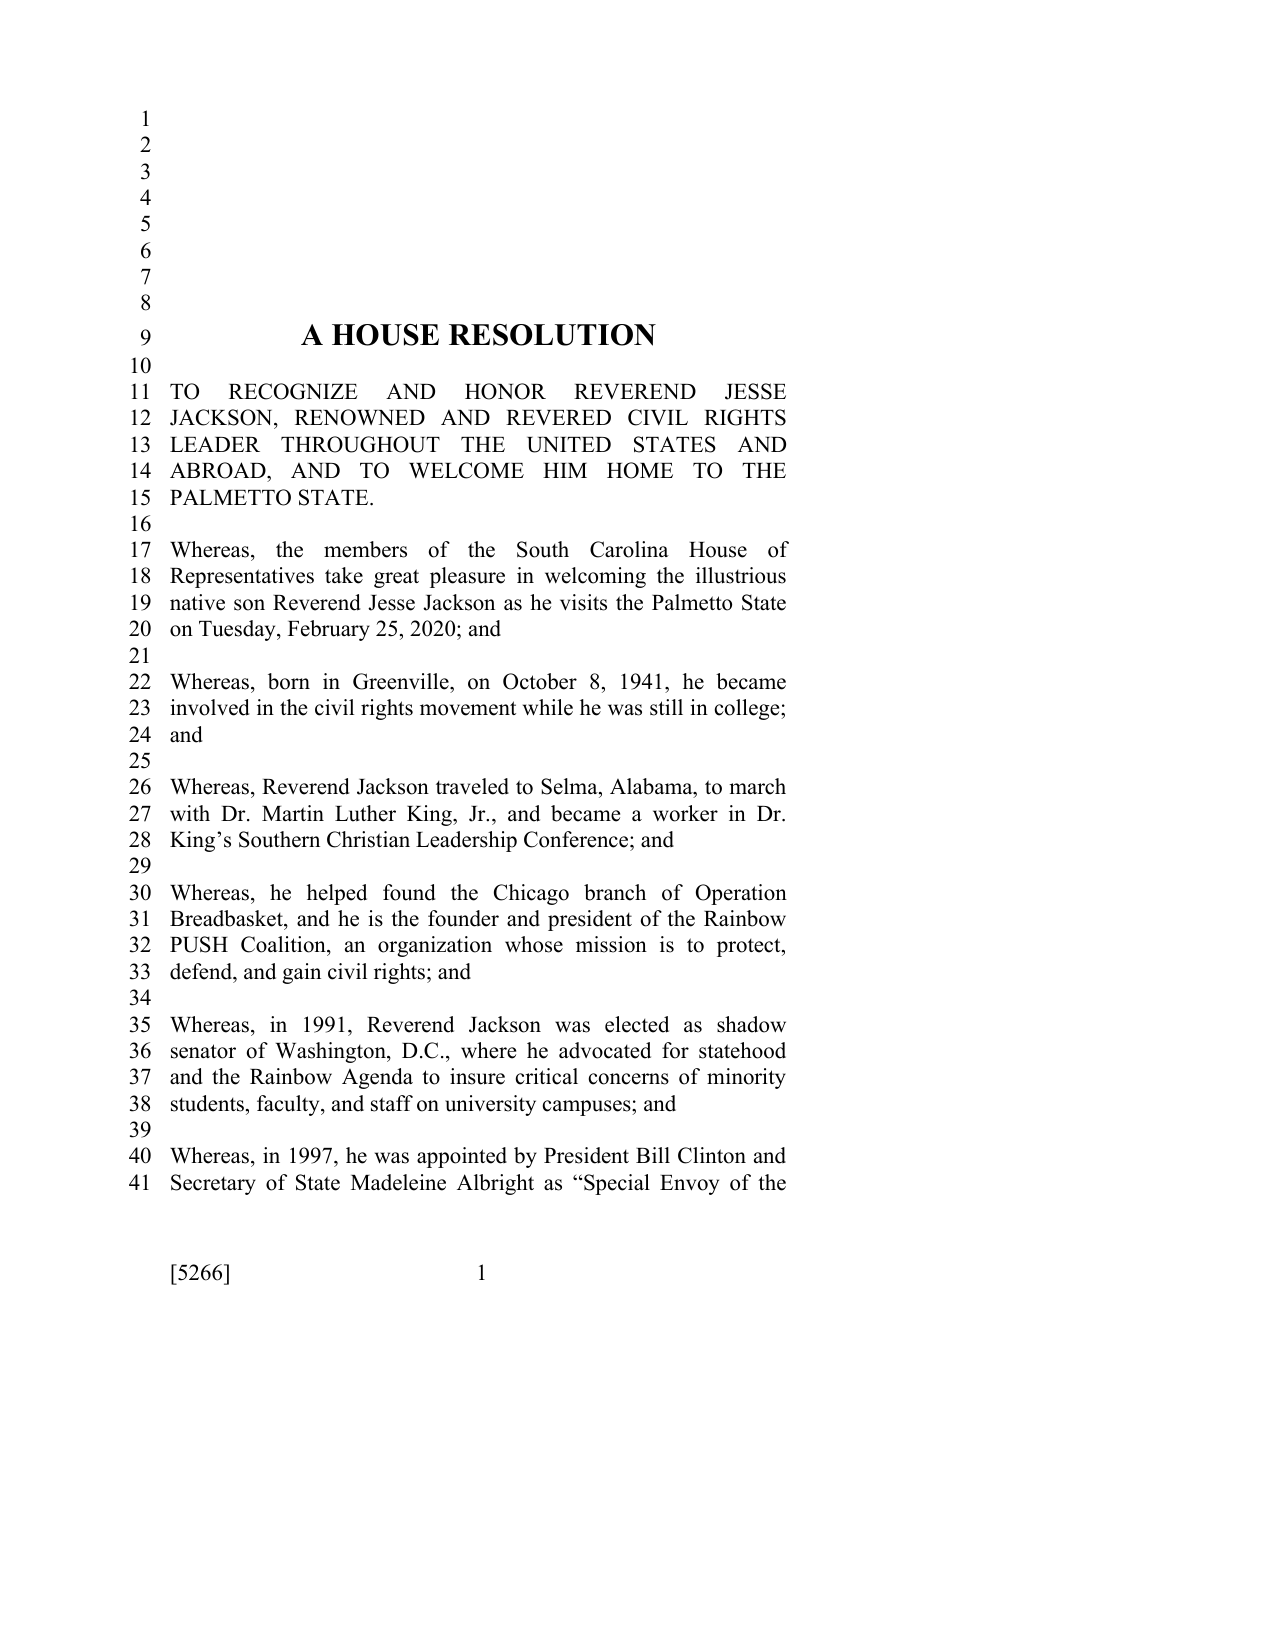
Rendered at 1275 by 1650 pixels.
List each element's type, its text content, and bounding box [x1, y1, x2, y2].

text Whereas, Reverend Jackson traveled to Selma, Alabama, to march with Dr. Martin Luther King, Jr., and became a worker in Dr. King’s Southern Christian Leadership Conference; and [169, 773, 787, 852]
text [169, 1142, 787, 1195]
text TO RECOGNIZE AND HONOR REVEREND JESSE JACKSON, RENOWNED AND REVERED CIVIL RIGHTS LEADER THROUGHOUT THE UNITED STATES AND ABROAD, AND TO WELCOME HIM HOME TO THE PALMETTO STATE. [169, 378, 787, 510]
text A HOUSE RESOLUTION [169, 316, 787, 352]
text Whereas, in 1991, Reverend Jackson was elected as shadow senator of Washington, D.C., where he advocated for statehood and the Rainbow Agenda to insure critical concerns of minority students, faculty, and staff on university campuses; and [169, 1011, 787, 1116]
text Whereas, born in Greenville, on October 8, 1941, he became involved in the civil rights movement while he was still in college; and [169, 668, 787, 747]
text Whereas, he helped found the Chicago branch of Operation Breadbasket, and he is the founder and president of the Rainbow PUSH Coalition, an organization whose mission is to protect, defend, and gain civil rights; and [169, 879, 787, 984]
text Whereas, the members of the South Carolina House of Representatives take great pleasure in welcoming the illustrious native son Reverend Jesse Jackson as he visits the Palmetto State on Tuesday, February 25, 2020; and [169, 536, 787, 642]
